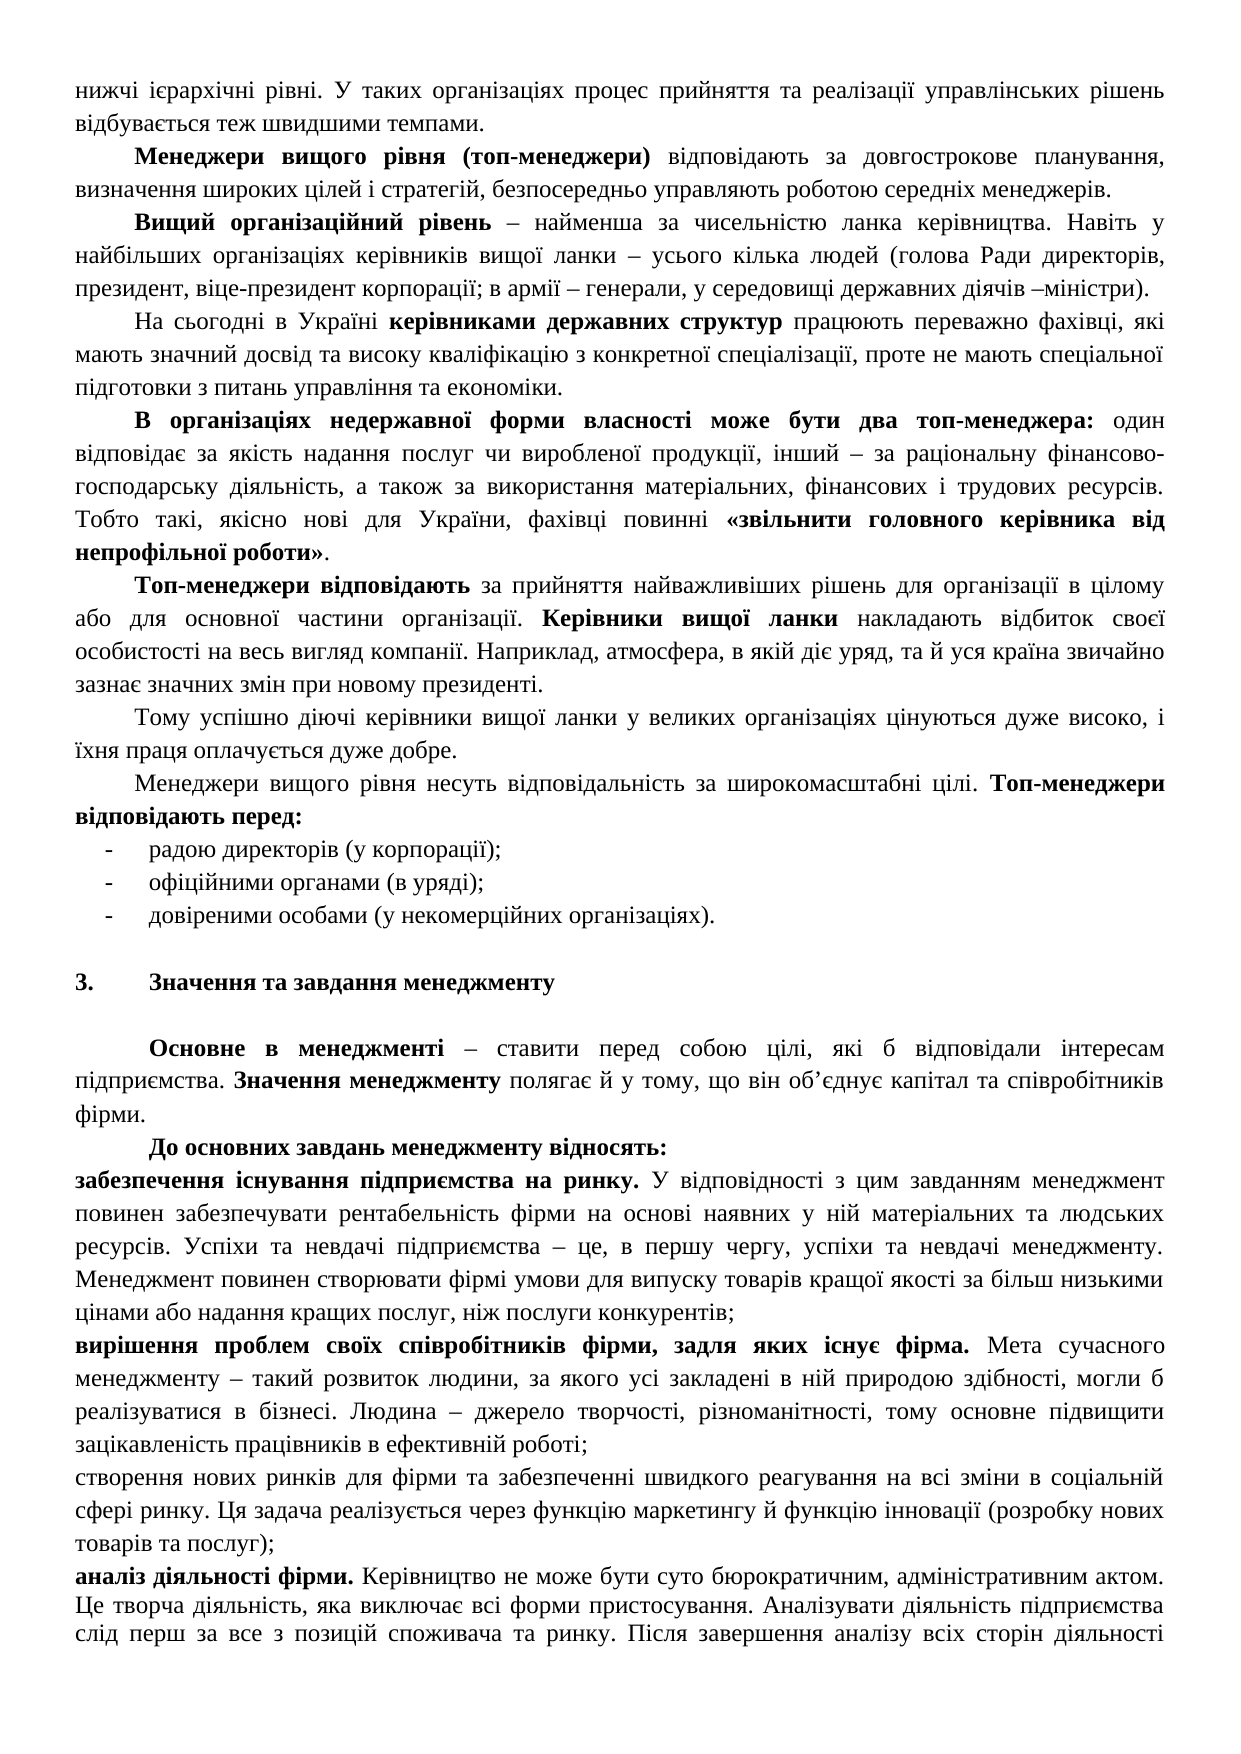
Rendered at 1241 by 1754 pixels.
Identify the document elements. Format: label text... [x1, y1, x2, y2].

list офіційними органами (в уряді); [75, 867, 1165, 896]
text В організаціях недержавної форми власності може бути два топ-менеджера: один відповідає за якість надання послуг чи виробленої продукції, інший – за раціональну фінансово-господарську діяльність, а також за використання матеріальних, фінансових і трудових ресурсів. Тобто такі, якісно нові для України, фахівці повинні «звільнити головного керівника від непрофільної роботи». [75, 405, 1165, 566]
list Значення та завдання менеджменту [75, 967, 1165, 995]
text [75, 75, 1165, 137]
text Менеджери вищого рівня несуть відповідальність за широкомасштабні цілі. Топ-менеджери відповідають перед: [75, 768, 1165, 830]
text Топ-менеджери відповідають за прийняття найважливіших рішень для організації в цілому або для основної частини організації. Керівники вищої ланки накладають відбиток своєї особистості на весь вигляд компанії. Наприклад, атмосфера, в якій діє уряд, та й уся країна звичайно зазнає значних змін при новому президенті. [75, 570, 1165, 698]
text Менеджери вищого рівня (топ-менеджери) відповідають за довгострокове планування, визначення широких цілей і стратегій, безпосередньо управляють роботою середніх менеджерів. [75, 141, 1165, 203]
text вирішення проблем своїх співробітників фірми, задля яких існує фірма. Мета сучасного менеджменту – такий розвиток людини, за якого усі закладені в ній природою здібності, могли б реалізуватися в бізнесі. Людина – джерело творчості, різноманітності, тому основне підвищити зацікавленість працівників в ефективній роботі; [75, 1330, 1165, 1458]
text створення нових ринків для фірми та забезпеченні швидкого реагування на всі зміни в соціальній сфері ринку. Ця задача реалізується через функцію маркетингу й функцію інновації (розробку нових товарів та послуг); [75, 1462, 1165, 1557]
text забезпечення існування підприємства на ринку. У відповідності з цим завданням менеджмент повинен забезпечувати рентабельність фірми на основі наявних у ній матеріальних та людських ресурсів. Успіхи та невдачі підприємства – це, в першу чергу, успіхи та невдачі менеджменту. Менеджмент повинен створювати фірмі умови для випуску товарів кращої якості за більш низькими цінами або надання кращих послуг, ніж послуги конкурентів; [75, 1165, 1165, 1326]
list радою директорів (у корпорації); [75, 834, 1165, 863]
text До основних завдань менеджменту відносять: [75, 1132, 1165, 1160]
text Вищий організаційний рівень – найменша за чисельністю ланка керівництва. Навіть у найбільших організаціях керівників вищої ланки – усього кілька людей (голова Ради директорів, президент, віце-президент корпорації; в армії – генерали, у середовищі державних діячів –міністри). [75, 207, 1165, 302]
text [75, 1561, 1165, 1647]
text На сьогодні в Україні керівниками державних структур працюють переважно фахівці, які мають значний досвід та високу кваліфікацію з конкретної спеціалізації, проте не мають спеціальної підготовки з питань управління та економіки. [75, 306, 1165, 401]
text Тому успішно діючі керівники вищої ланки у великих організаціях цінуються дуже високо, і їхня праця оплачується дуже добре. [75, 702, 1165, 764]
text Основне в менеджменті – ставити перед собою цілі, які б відповідали інтересам підприємства. Значення менеджменту полягає й у тому, що він об’єднує капітал та співробітників фірми. [75, 1033, 1165, 1127]
list довіреними особами (у некомерційних організаціях). [75, 901, 1165, 929]
